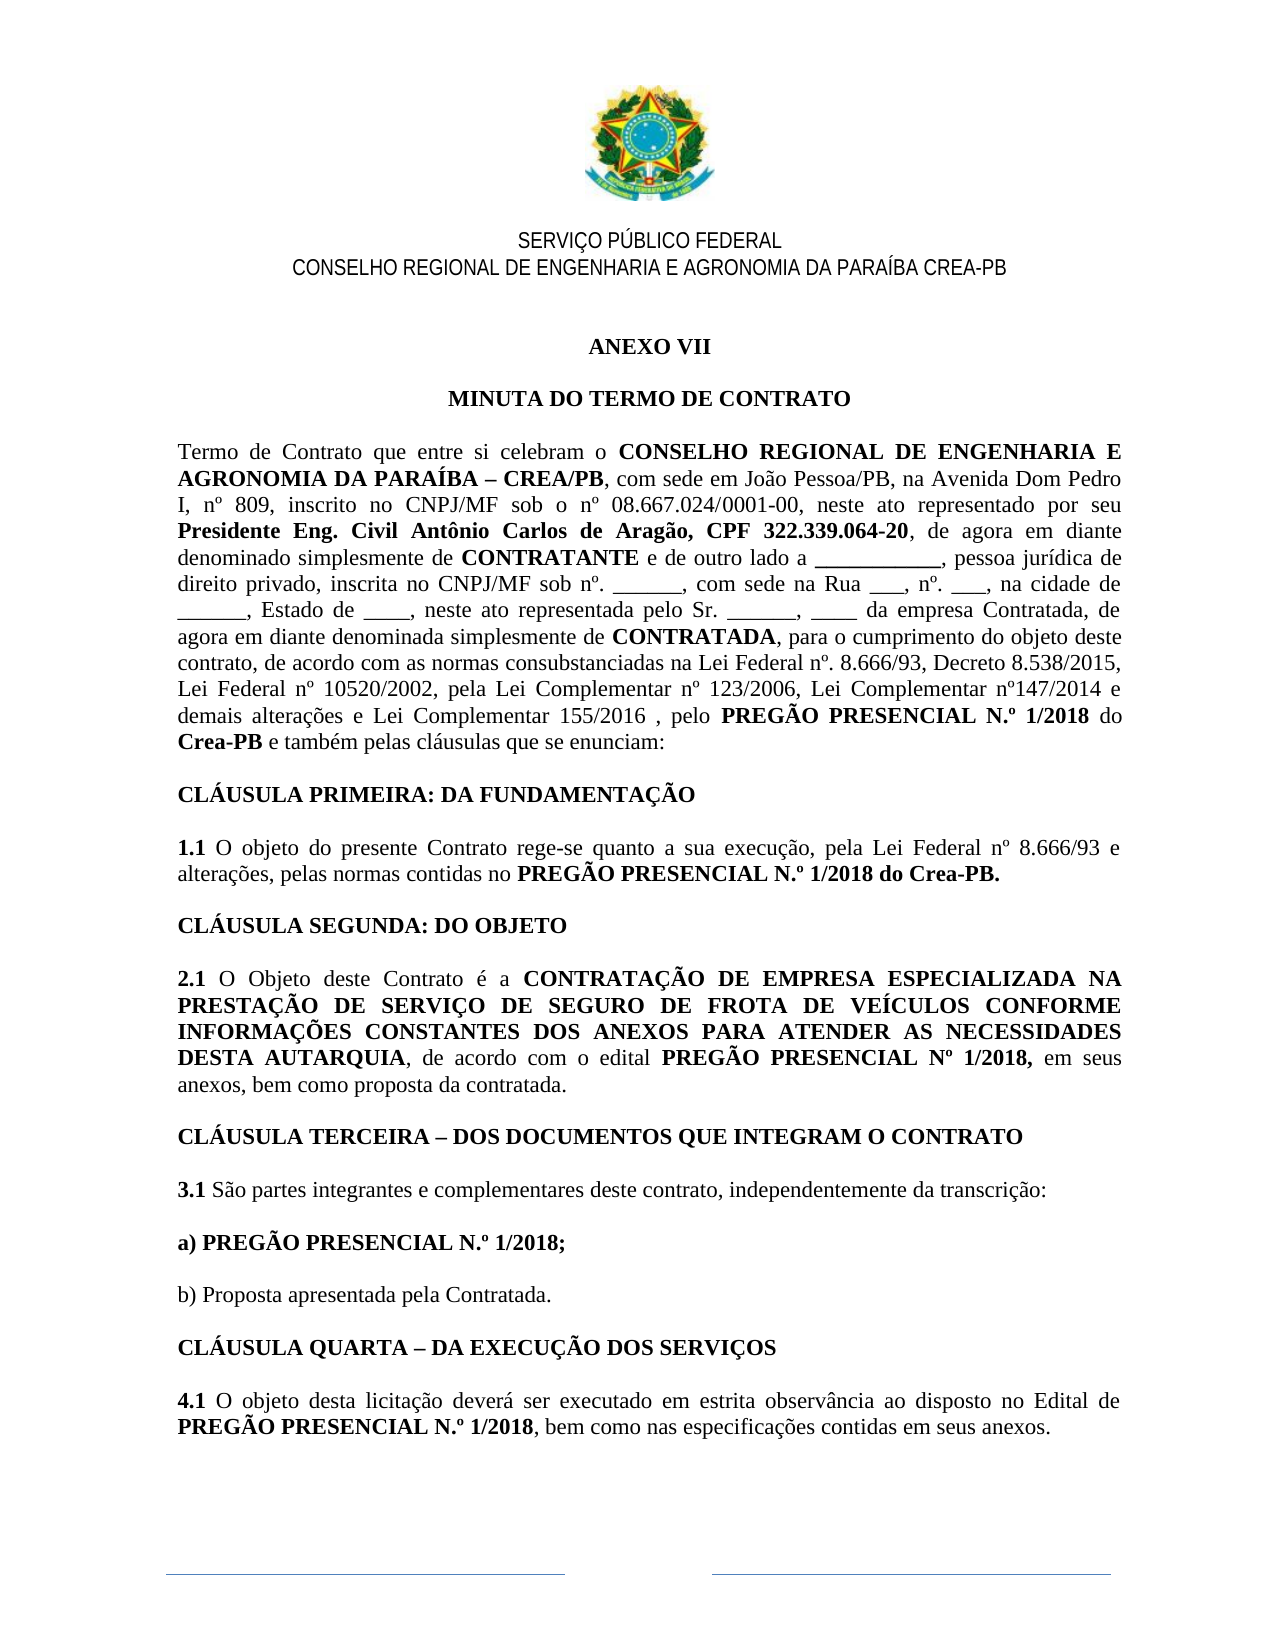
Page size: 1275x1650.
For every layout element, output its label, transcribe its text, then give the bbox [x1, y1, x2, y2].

text Termo de Contrato que entre si celebram o CONSELHO REGIONAL DE ENGENHARIA E AGRONOMIA DA PARAÍBA – CREA/PB, com sede em João Pessoa/PB, na Avenida Dom Pedro I, nº 809, inscrito no CNPJ/MF sob o nº 08.667.024/0001-00, neste ato representado por seu Presidente Eng. Civil Antônio Carlos de Aragão, CPF 322.339.064-20, de agora em diante denominado simplesmente de CONTRATANTE e de outro lado a ___________, pessoa jurídica de direito privado, inscrita no CNPJ/MF sob nº. ______, com sede na Rua ___, nº. ___, na cidade de ______, Estado de ____, neste ato representada pelo Sr. ______, ____ da empresa Contratada, de agora em diante denominada simplesmente de CONTRATADA, para o cumprimento do objeto deste contrato, de acordo com as normas consubstanciadas na Lei Federal nº. 8.666/93, Decreto 8.538/2015, Lei Federal nº 10520/2002, pela Lei Complementar nº 123/2006, Lei Complementar nº147/2014 e demais alterações e Lei Complementar 155/2016 , pelo PREGÃO PRESENCIAL N.º 1/2018 do Crea-PB e também pelas cláusulas que se enunciam: [177, 438, 1122, 754]
text CLÁUSULA QUARTA – DA EXECUÇÃO DOS SERVIÇOS [177, 1334, 1122, 1361]
text 4.1 O objeto desta licitação deverá ser executado em estrita observância ao disposto no Edital de PREGÃO PRESENCIAL N.º 1/2018, bem como nas especificações contidas em seus anexos. [177, 1387, 1122, 1440]
text CLÁUSULA SEGUNDA: DO OBJETO [177, 913, 1122, 939]
text CLÁUSULA PRIMEIRA: DA FUNDAMENTAÇÃO [177, 781, 1122, 807]
text 1.1 O objeto do presente Contrato rege-se quanto a sua execução, pela Lei Federal nº 8.666/93 e alterações, pelas normas contidas no PREGÃO PRESENCIAL N.º 1/2018 do Crea-PB. [177, 833, 1122, 886]
text MINUTA DO TERMO DE CONTRATO [177, 386, 1122, 412]
text 3.1 São partes integrantes e complementares deste contrato, independentemente da transcrição: [177, 1176, 1122, 1202]
text CLÁUSULA TERCEIRA – DOS DOCUMENTOS QUE INTEGRAM O CONTRATO [177, 1123, 1122, 1150]
text b) Proposta apresentada pela Contratada. [177, 1282, 1122, 1308]
text ANEXO VII [177, 333, 1122, 359]
text CONSELHO REGIONAL DE ENGENHARIA E AGRONOMIA DA PARAÍBA CREA-PB [177, 254, 1122, 280]
text 2.1 O Objeto deste Contrato é a CONTRATAÇÃO DE EMPRESA ESPECIALIZADA NA PRESTAÇÃO DE SERVIÇO DE SEGURO DE FROTA DE VEÍCULOS CONFORME INFORMAÇÕES CONSTANTES DOS ANEXOS PARA ATENDER AS NECESSIDADES DESTA AUTARQUIA, de acordo com o edital PREGÃO PRESENCIAL Nº 1/2018, em seus anexos, bem como proposta da contratada. [177, 965, 1122, 1097]
text a) PREGÃO PRESENCIAL N.º 1/2018; [177, 1229, 1122, 1255]
text SERVIÇO PÚBLICO FEDERAL [177, 227, 1122, 254]
picture [585, 85, 715, 201]
